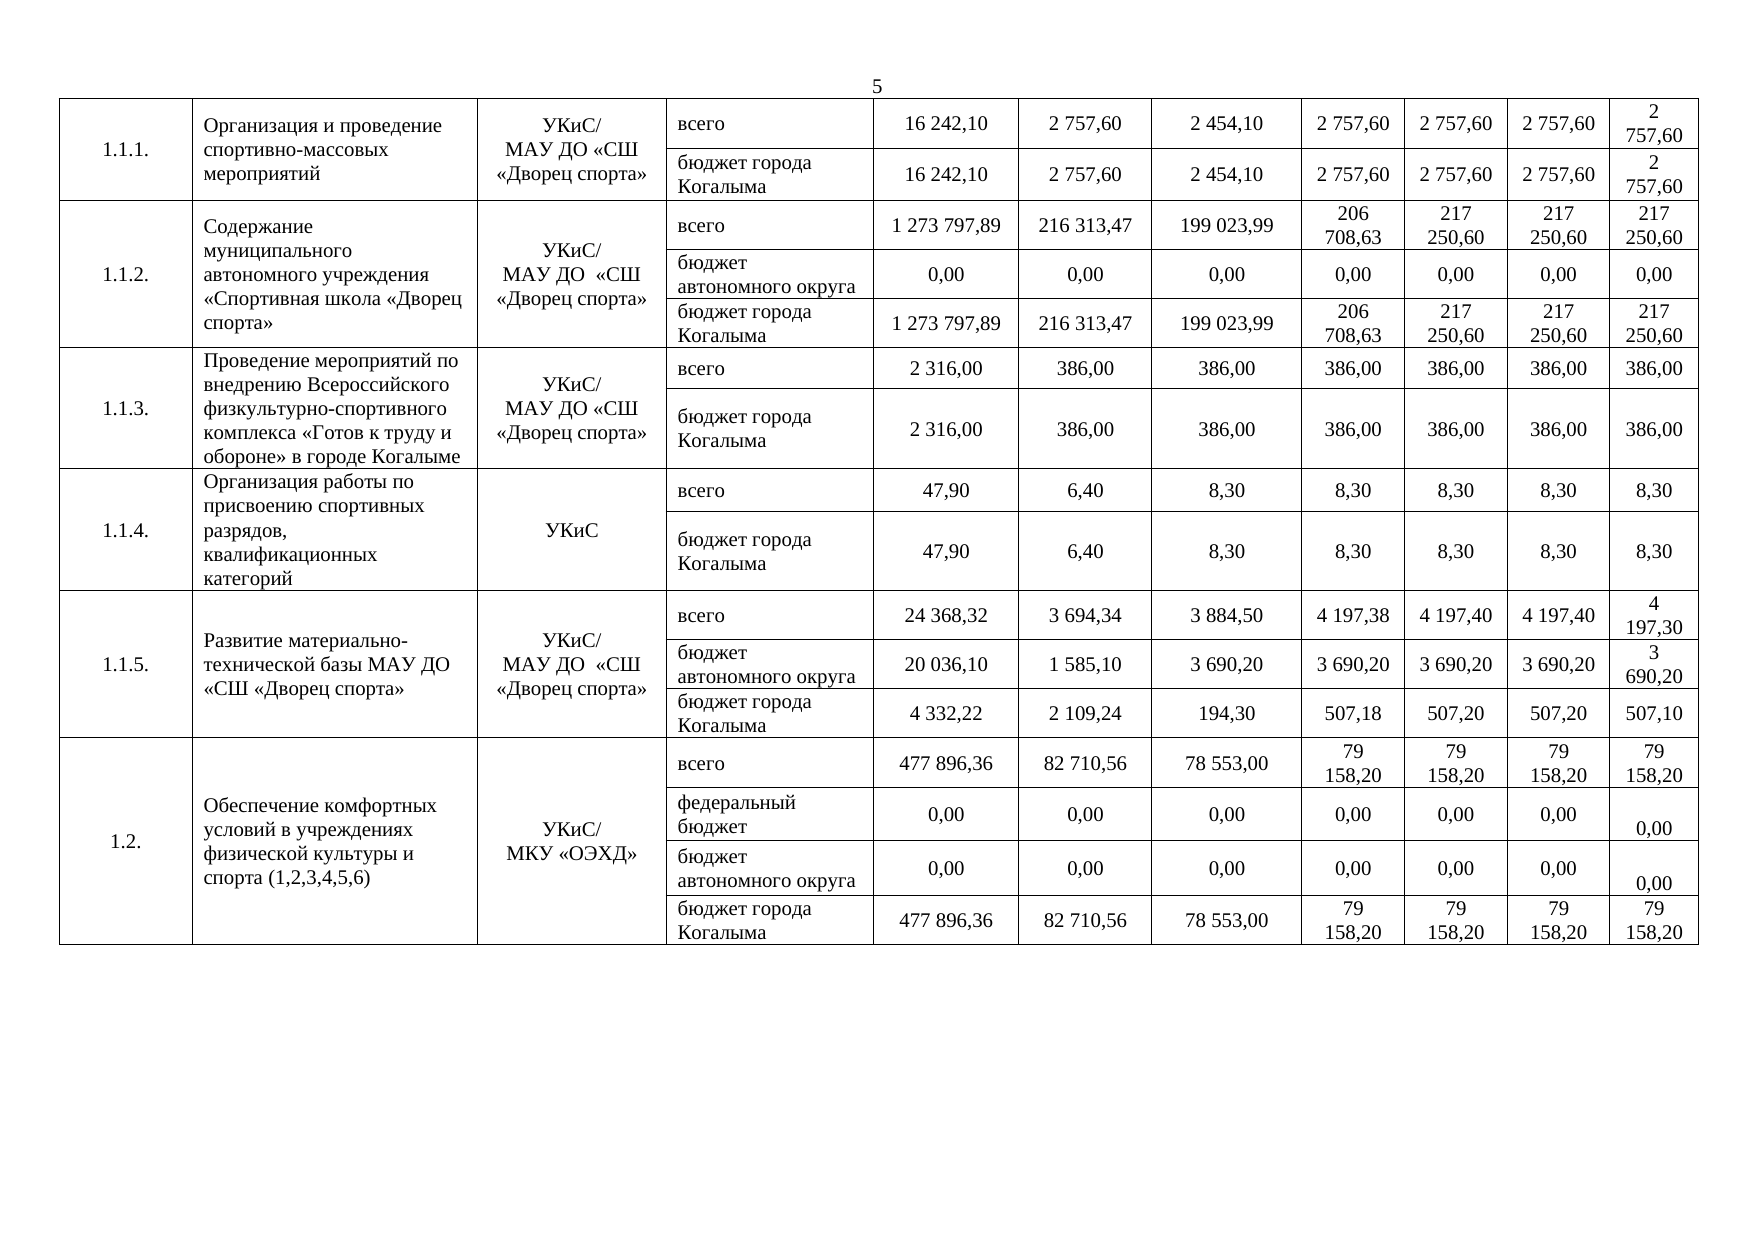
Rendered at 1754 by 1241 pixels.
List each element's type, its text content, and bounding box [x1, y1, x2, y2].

table_cell 1 585,10 [1019, 640, 1151, 688]
table_cell 194,30 [1152, 689, 1301, 737]
table_cell 386,00 [1405, 389, 1507, 468]
table_cell бюджет автономного округа [667, 640, 873, 688]
table_cell 386,00 [1610, 348, 1698, 388]
table_cell 1.1.4. [60, 469, 192, 590]
table_cell 0,00 [874, 250, 1018, 298]
table_cell 2 757,60 [1302, 99, 1404, 148]
table_cell УКиС/ МКУ «ОЭХД» [478, 738, 666, 944]
table_cell 0,00 [1302, 841, 1404, 895]
table_cell 79 158,20 [1302, 738, 1404, 787]
table_cell 217 250,60 [1610, 201, 1698, 249]
table_cell 2 757,60 [1610, 99, 1698, 148]
table_cell 8,30 [1508, 469, 1609, 511]
table_cell всего [667, 738, 873, 787]
table_cell 386,00 [1019, 389, 1151, 468]
table_cell 0,00 [1610, 841, 1698, 895]
table_cell 386,00 [1302, 348, 1404, 388]
table_cell 0,00 [1508, 788, 1609, 840]
table_cell 217 250,60 [1508, 201, 1609, 249]
table_cell 507,20 [1405, 689, 1507, 737]
table_cell 0,00 [1508, 250, 1609, 298]
table_cell 79 158,20 [1302, 896, 1404, 944]
table_cell всего [667, 201, 873, 249]
table_cell 8,30 [1508, 512, 1609, 590]
table_cell 78 553,00 [1152, 738, 1301, 787]
table_cell 386,00 [1508, 348, 1609, 388]
table_cell 8,30 [1152, 512, 1301, 590]
table_cell 0,00 [1405, 250, 1507, 298]
table_cell 8,30 [1302, 469, 1404, 511]
table_cell 0,00 [1152, 788, 1301, 840]
table_cell 47,90 [874, 469, 1018, 511]
table_cell 2 757,60 [1019, 149, 1151, 199]
table_cell 1 273 797,89 [874, 299, 1018, 347]
table_cell 79 158,20 [1610, 738, 1698, 787]
table_cell бюджет города Когалыма [667, 149, 873, 199]
table_cell 0,00 [1508, 841, 1609, 895]
table_cell 47,90 [874, 512, 1018, 590]
table_cell 2 454,10 [1152, 99, 1301, 148]
table_cell бюджет города Когалыма [667, 512, 873, 590]
table_cell 0,00 [1405, 841, 1507, 895]
table_cell 4 197,40 [1508, 591, 1609, 639]
table_cell 507,20 [1508, 689, 1609, 737]
table_cell 0,00 [874, 788, 1018, 840]
table_cell 1.1.3. [60, 348, 192, 468]
table_cell 3 694,34 [1019, 591, 1151, 639]
table_cell 20 036,10 [874, 640, 1018, 688]
table_cell 8,30 [1610, 469, 1698, 511]
table_cell 206 708,63 [1302, 299, 1404, 347]
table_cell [478, 99, 666, 199]
table_cell 507,18 [1302, 689, 1404, 737]
table_cell УКиС/ МАУ ДО «СШ «Дворец спорта» [478, 201, 666, 347]
table_cell 386,00 [1405, 348, 1507, 388]
table_cell 217 250,60 [1405, 201, 1507, 249]
table_cell 0,00 [1019, 250, 1151, 298]
table_cell 0,00 [1152, 250, 1301, 298]
table_cell 206 708,63 [1302, 201, 1404, 249]
table_cell 217 250,60 [1508, 299, 1609, 347]
table_cell 6,40 [1019, 469, 1151, 511]
table_cell 4 197,30 [1610, 591, 1698, 639]
table_cell Обеспечение комфортных условий в учреждениях физической культуры и спорта (1,2,3,4,5,6) [193, 738, 477, 944]
table_cell 386,00 [1302, 389, 1404, 468]
table_cell 8,30 [1302, 512, 1404, 590]
table_cell Содержание муниципального автономного учреждения «Спортивная школа «Дворец спорта» [193, 201, 477, 347]
table_cell 82 710,56 [1019, 896, 1151, 944]
table_cell 79 158,20 [1405, 738, 1507, 787]
table_cell 78 553,00 [1152, 896, 1301, 944]
table_cell всего [667, 348, 873, 388]
table_cell Проведение мероприятий по внедрению Всероссийского физкультурно-спортивного комплекса «Готов к труду и обороне» в городе Когалыме [193, 348, 477, 468]
table_cell УКиС/ МАУ ДО «СШ «Дворец спорта» [478, 591, 666, 737]
table_cell 1.1.2. [60, 201, 192, 347]
table_cell 8,30 [1152, 469, 1301, 511]
table_cell всего [667, 469, 873, 511]
table_cell бюджет автономного округа [667, 841, 873, 895]
table_cell 6,40 [1019, 512, 1151, 590]
table_cell 82 710,56 [1019, 738, 1151, 787]
table_cell 79 158,20 [1610, 896, 1698, 944]
table_cell 0,00 [1302, 250, 1404, 298]
table_cell 386,00 [1019, 348, 1151, 388]
table_cell 386,00 [1152, 389, 1301, 468]
table_cell 16 242,10 [874, 149, 1018, 199]
table_cell 2 316,00 [874, 389, 1018, 468]
table_cell 0,00 [1019, 841, 1151, 895]
table_cell бюджет города Когалыма [667, 896, 873, 944]
table_cell 0,00 [874, 841, 1018, 895]
table_cell 24 368,32 [874, 591, 1018, 639]
table_cell 4 197,38 [1302, 591, 1404, 639]
table_cell Организация работы по присвоению спортивных разрядов, квалификационных категорий [193, 469, 477, 590]
table_cell 4 332,22 [874, 689, 1018, 737]
table_cell 2 757,60 [1508, 99, 1609, 148]
table_cell 477 896,36 [874, 738, 1018, 787]
table_cell 8,30 [1405, 469, 1507, 511]
table_cell всего [667, 591, 873, 639]
table_cell 1.2. [60, 738, 192, 944]
table_cell 2 757,60 [1405, 99, 1507, 148]
table_cell 3 690,20 [1508, 640, 1609, 688]
table_cell 0,00 [1019, 788, 1151, 840]
table_cell 477 896,36 [874, 896, 1018, 944]
table_cell Организация и проведение спортивно-массовых мероприятий [193, 99, 477, 199]
table_cell 3 690,20 [1610, 640, 1698, 688]
table_cell 2 316,00 [874, 348, 1018, 388]
table_cell 217 250,60 [1405, 299, 1507, 347]
table_cell 0,00 [1405, 788, 1507, 840]
table_cell 0,00 [1302, 788, 1404, 840]
table_cell 2 757,60 [1405, 149, 1507, 199]
table_cell федеральный бюджет [667, 788, 873, 840]
table_cell бюджет города Когалыма [667, 299, 873, 347]
table_cell 3 690,20 [1152, 640, 1301, 688]
table_cell 386,00 [1152, 348, 1301, 388]
table_cell 2 757,60 [1302, 149, 1404, 199]
table_cell 1.1.1. [60, 99, 192, 199]
table_cell 2 757,60 [1508, 149, 1609, 199]
table_cell 2 757,60 [1019, 99, 1151, 148]
table_cell 2 757,60 [1610, 149, 1698, 199]
table_cell УКиС/ МАУ ДО «СШ «Дворец спорта» [478, 348, 666, 468]
table_cell 3 690,20 [1405, 640, 1507, 688]
table_cell 2 109,24 [1019, 689, 1151, 737]
table_cell бюджет автономного округа [667, 250, 873, 298]
table_cell 386,00 [1508, 389, 1609, 468]
table_cell 1.1.5. [60, 591, 192, 737]
table_cell 199 023,99 [1152, 299, 1301, 347]
table_cell 79 158,20 [1508, 896, 1609, 944]
table_cell всего [667, 99, 873, 148]
table_cell 8,30 [1405, 512, 1507, 590]
table_cell 0,00 [1152, 841, 1301, 895]
table_cell 3 884,50 [1152, 591, 1301, 639]
table_cell 1 273 797,89 [874, 201, 1018, 249]
table_cell 8,30 [1610, 512, 1698, 590]
table_cell 217 250,60 [1610, 299, 1698, 347]
table_cell 2 454,10 [1152, 149, 1301, 199]
table_cell 0,00 [1610, 788, 1698, 840]
table_cell 4 197,40 [1405, 591, 1507, 639]
table_cell бюджет города Когалыма [667, 689, 873, 737]
table_cell бюджет города Когалыма [667, 389, 873, 468]
table_cell Развитие материально-технической базы МАУ ДО «СШ «Дворец спорта» [193, 591, 477, 737]
table_cell 507,10 [1610, 689, 1698, 737]
table_cell 16 242,10 [874, 99, 1018, 148]
table_cell 216 313,47 [1019, 201, 1151, 249]
table_cell 79 158,20 [1405, 896, 1507, 944]
table_cell 79 158,20 [1508, 738, 1609, 787]
table_cell УКиС [478, 469, 666, 590]
table_cell 386,00 [1610, 389, 1698, 468]
table_cell 0,00 [1610, 250, 1698, 298]
table_cell 216 313,47 [1019, 299, 1151, 347]
table_cell 3 690,20 [1302, 640, 1404, 688]
table_cell 199 023,99 [1152, 201, 1301, 249]
